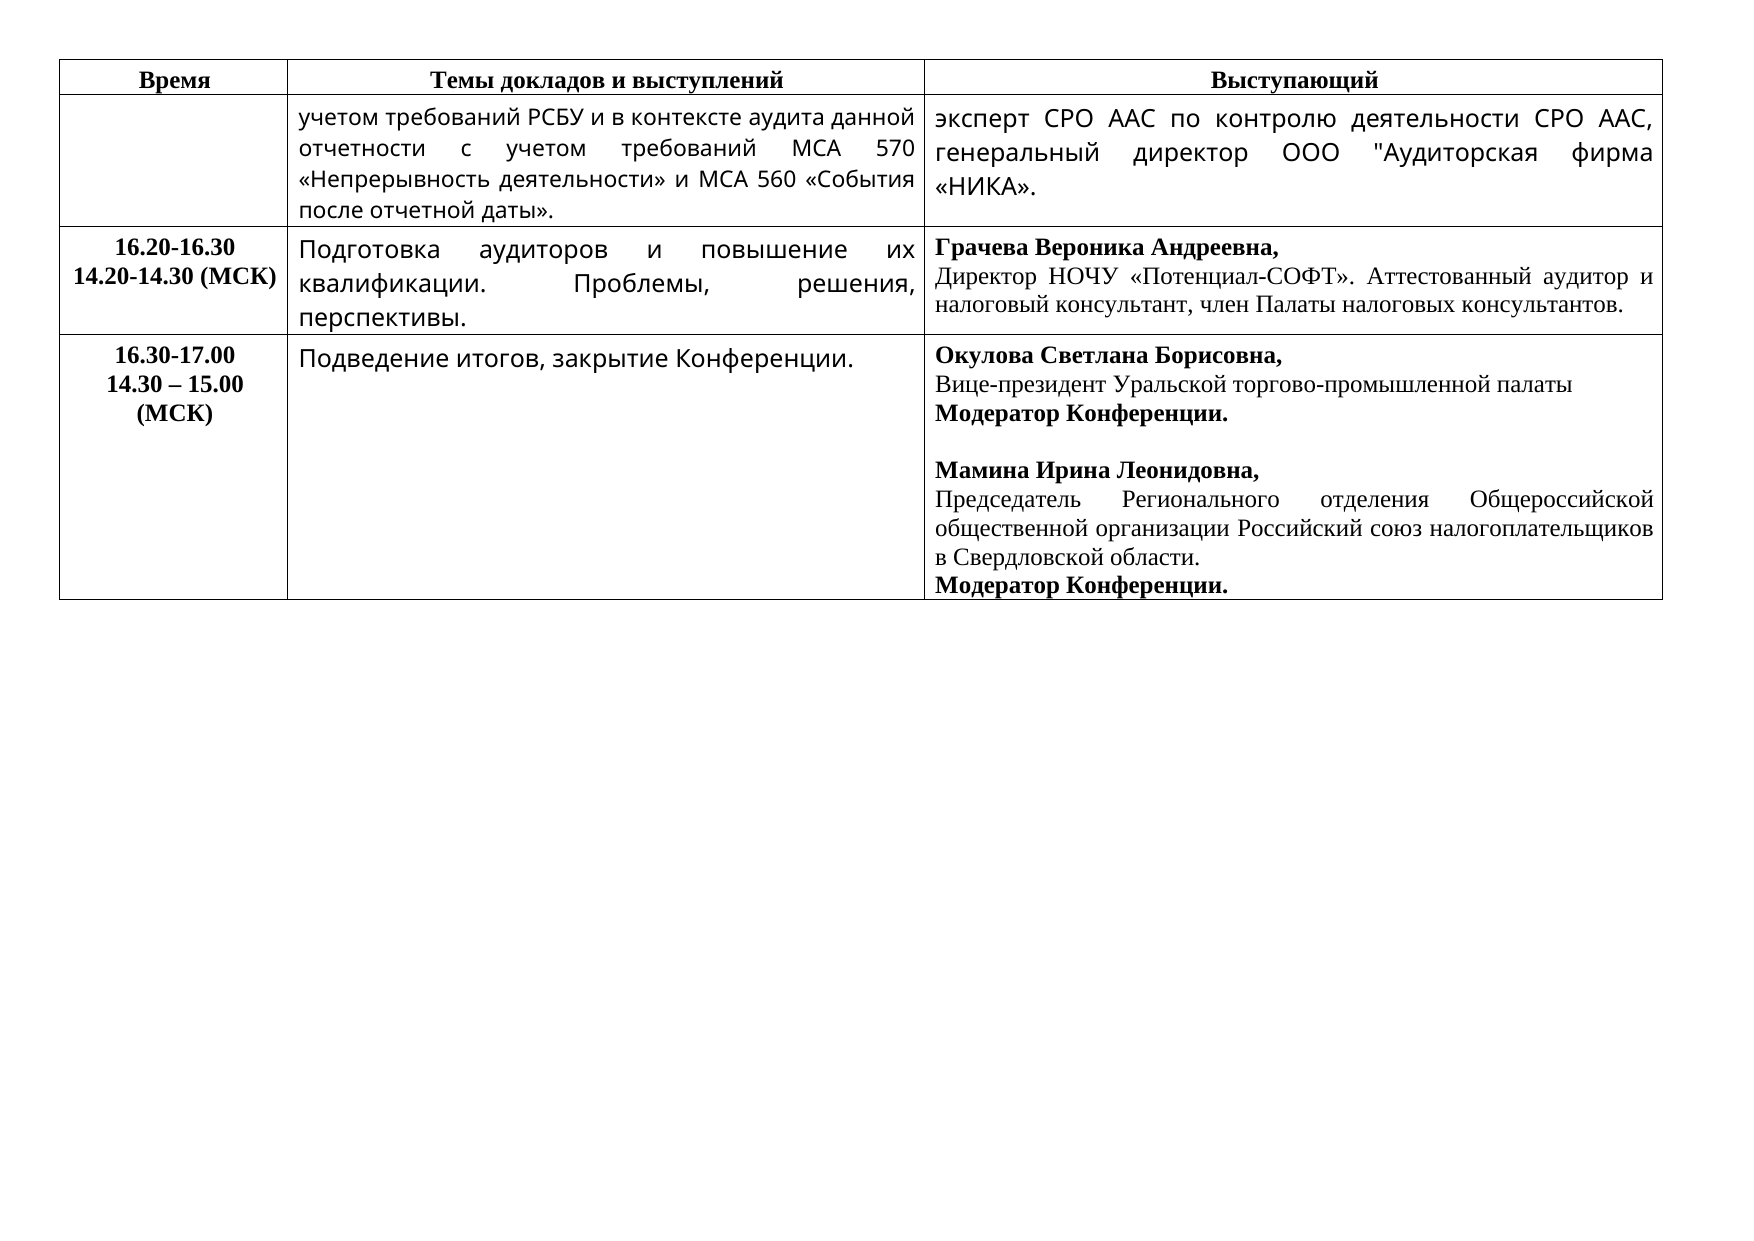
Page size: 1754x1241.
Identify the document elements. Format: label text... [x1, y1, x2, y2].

table_cell Подготовка аудиторов и повышение их квалификации. Проблемы, решения, перспективы. [288, 227, 924, 334]
table_cell Окулова Светлана Борисовна, Вице-президент Уральской торгово-промышленной палаты Модератор Конференции. Мамина Ирина Леонидовна, Председатель Регионального отделения Общероссийской общественной организации Российский союз налогоплательщиков в Свердловской области. Модератор Конференции. [925, 335, 1662, 599]
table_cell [288, 95, 924, 226]
table_header Время [60, 60, 287, 94]
table_cell Подведение итогов, закрытие Конференции. [288, 335, 924, 599]
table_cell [925, 95, 1662, 226]
table_cell 16.20-16.30 14.20-14.30 (МСК) [60, 227, 287, 334]
table_header Выступающий [925, 60, 1662, 94]
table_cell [60, 95, 287, 226]
table_header Темы докладов и выступлений [288, 60, 924, 94]
table_cell Грачева Вероника Андреевна, Директор НОЧУ «Потенциал-СОФТ». Аттестованный аудитор и налоговый консультант, член Палаты налоговых консультантов. [925, 227, 1662, 334]
table_cell 16.30-17.00 14.30 – 15.00 (МСК) [60, 335, 287, 599]
